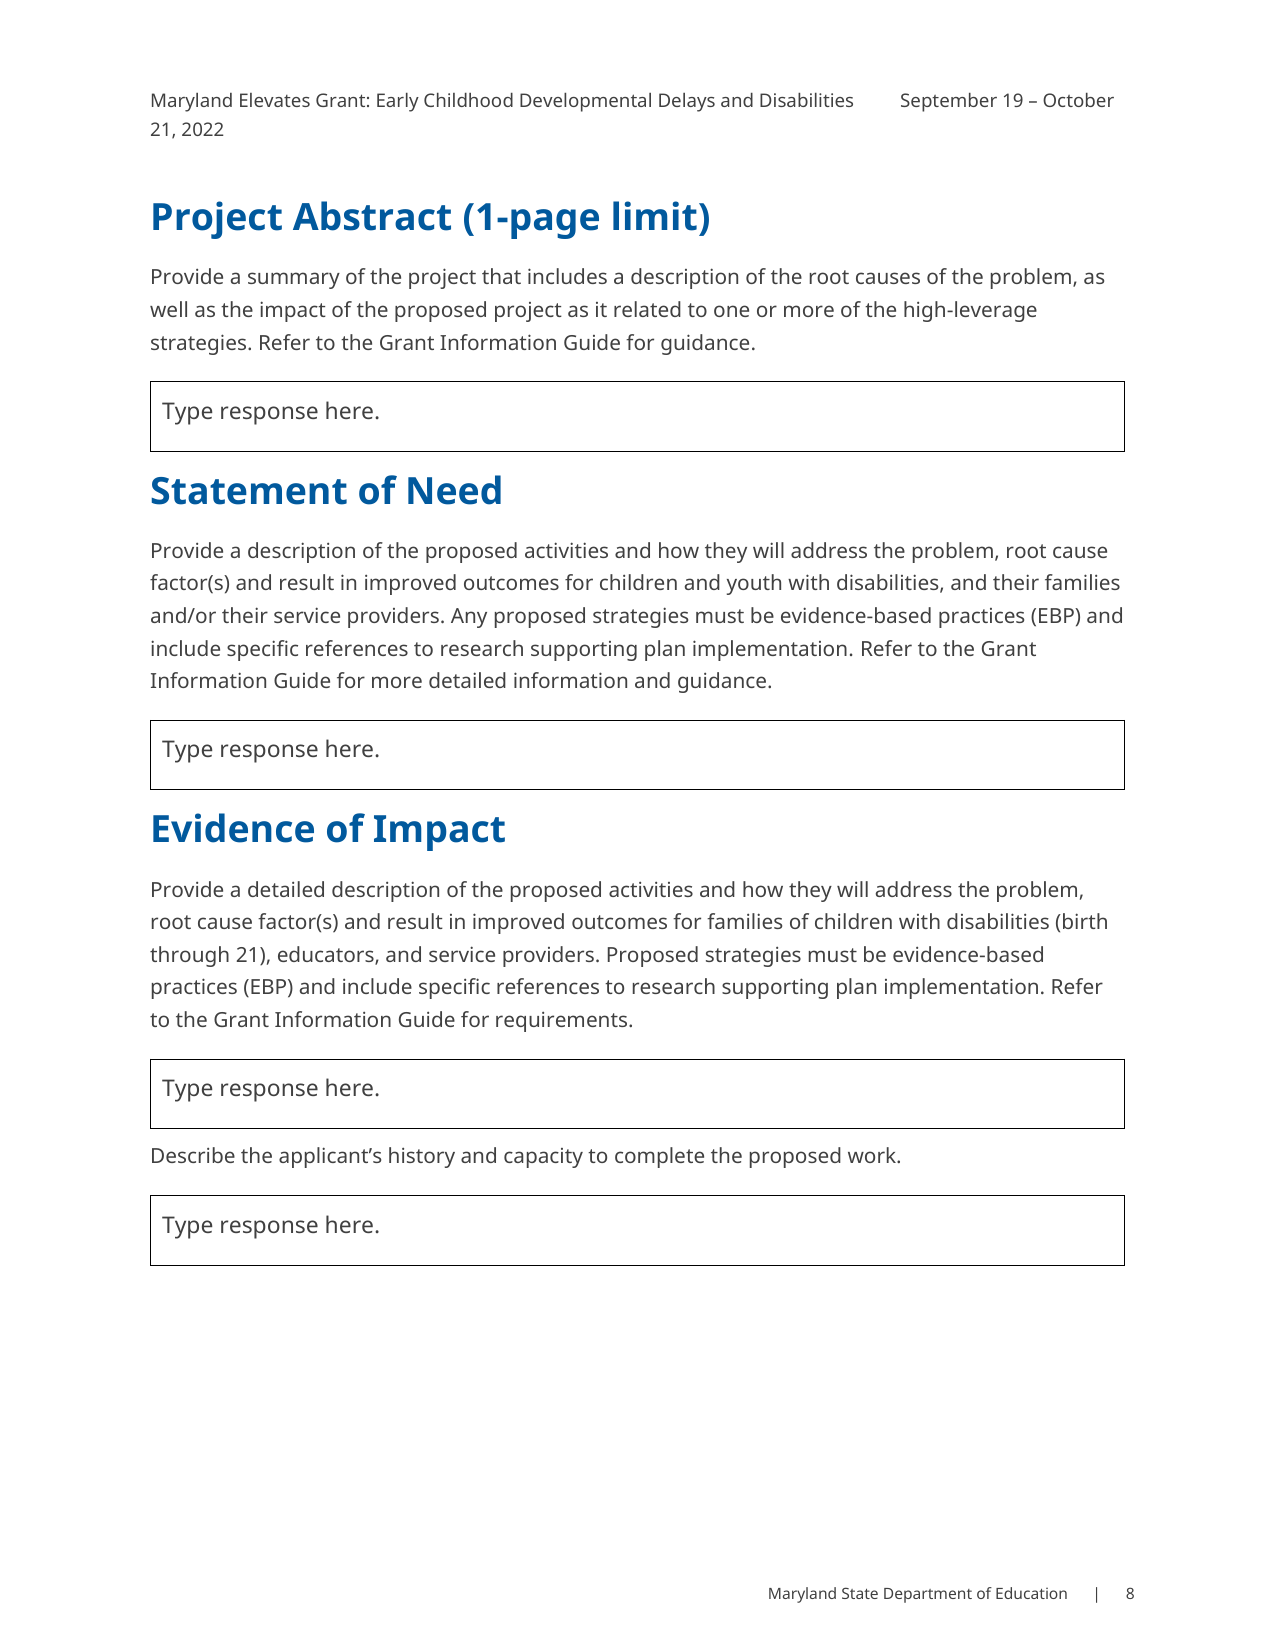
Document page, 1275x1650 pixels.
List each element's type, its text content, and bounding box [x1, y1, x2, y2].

text Provide a description of the proposed activities and how they will address the problem, root cause factor(s) and result in improved outcomes for children and youth with disabilities, and their families and/or their service providers. Any proposed strategies must be evidence-based practices (EBP) and include specific references to research supporting plan implementation. Refer to the Grant Information Guide for more detailed information and guidance. [150, 536, 1125, 695]
table_header Type response here. [151, 721, 1124, 789]
subtitle Statement of Need [150, 464, 1125, 515]
table_header Type response here. [151, 1196, 1124, 1264]
subtitle Project Abstract (1-page limit) [150, 191, 1125, 242]
text Provide a detailed description of the proposed activities and how they will address the problem, root cause factor(s) and result in improved outcomes for families of children with disabilities (birth through 21), educators, and service providers. Proposed strategies must be evidence-based practices (EBP) and include specific references to research supporting plan implementation. Refer to the Grant Information Guide for requirements. [150, 875, 1125, 1033]
text Describe the applicant’s history and capacity to complete the proposed work. [150, 1142, 1125, 1170]
table_header Type response here. [151, 382, 1124, 451]
text Provide a summary of the project that includes a description of the root causes of the problem, as well as the impact of the proposed project as it related to one or more of the high-leverage strategies. Refer to the Grant Information Guide for guidance. [150, 262, 1125, 356]
table_header Type response here. [151, 1060, 1124, 1128]
subtitle Evidence of Impact [150, 803, 1125, 854]
